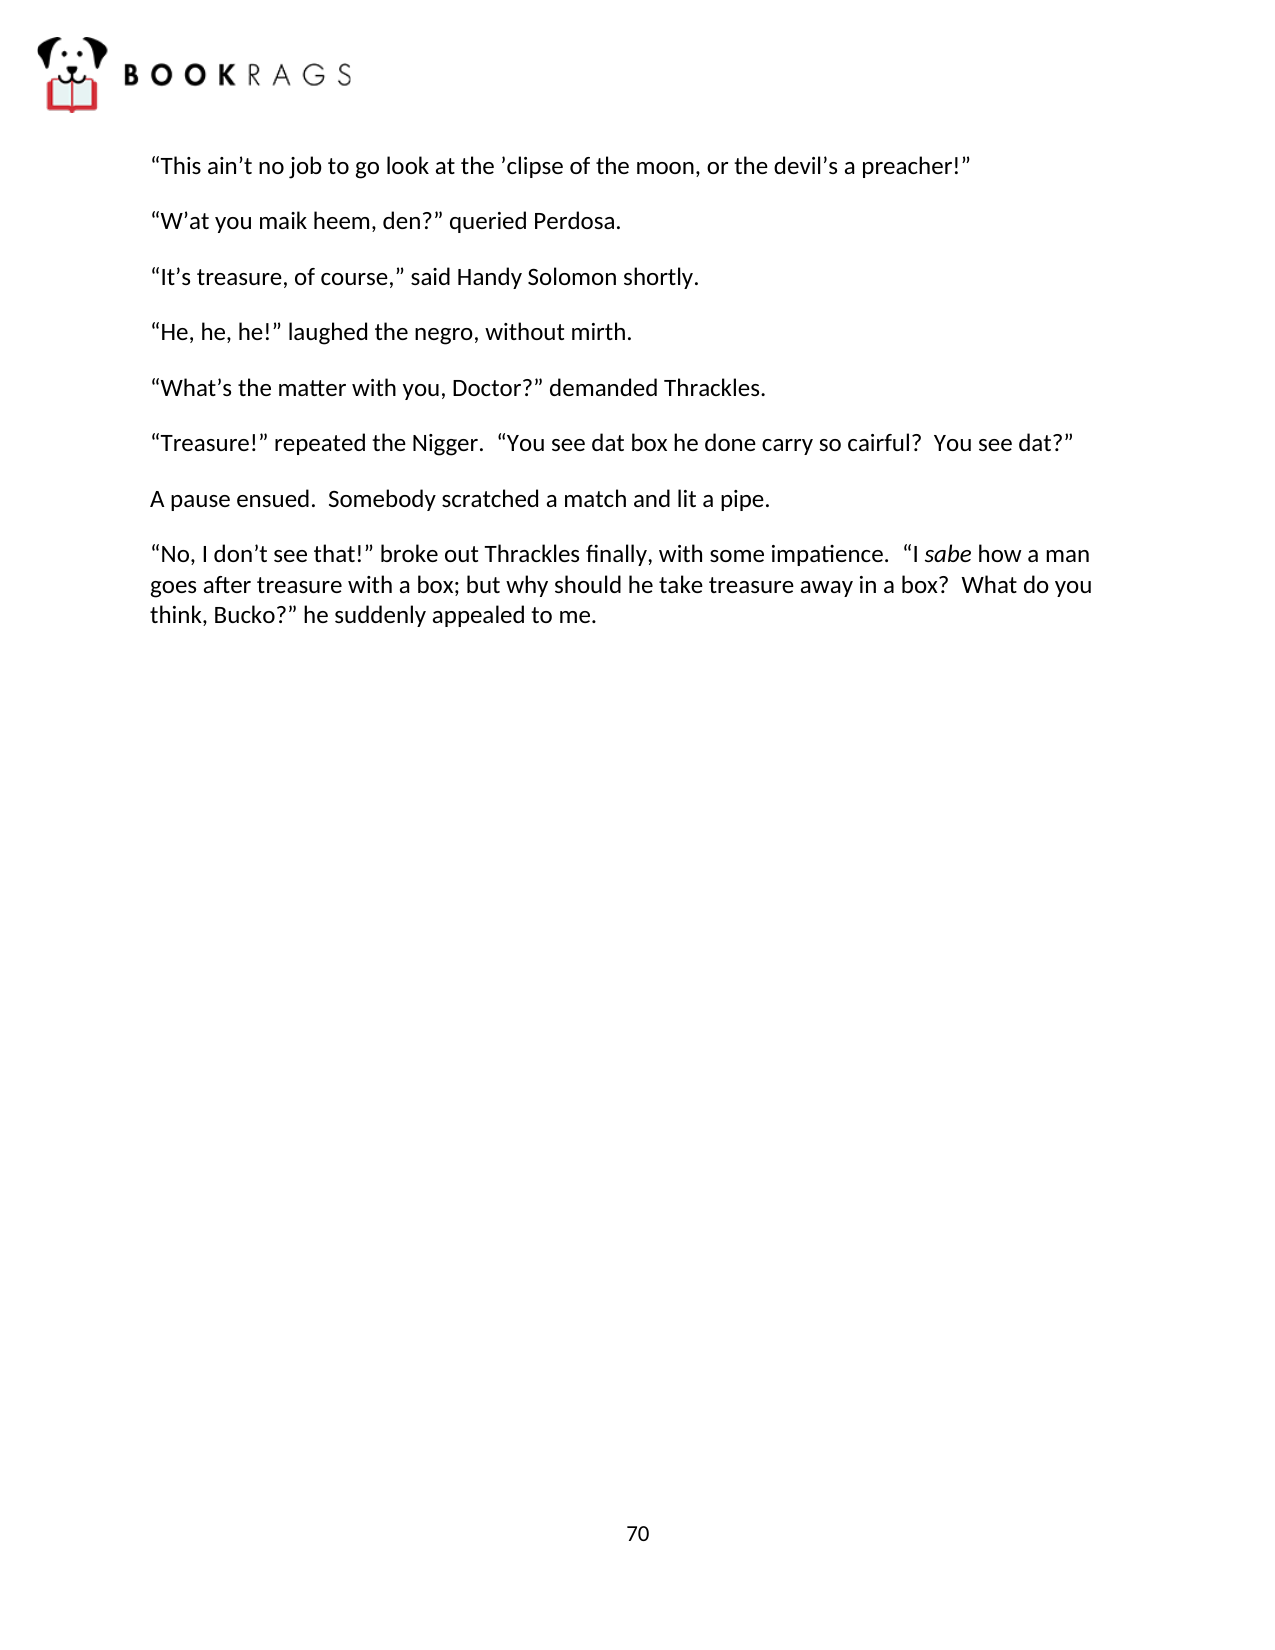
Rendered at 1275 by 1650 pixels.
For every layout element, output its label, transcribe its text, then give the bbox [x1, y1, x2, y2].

text A pause ensued. Somebody scratched a match and lit a pipe. [150, 483, 1125, 514]
picture [37, 37, 351, 113]
text “Treasure!” repeated the Nigger. “You see dat box he done carry so cairful? You see dat?” [150, 428, 1125, 458]
text “W’at you maik heem, den?” queried Perdosa. [150, 206, 1125, 236]
text “He, he, he!” laughed the negro, without mirth. [150, 317, 1125, 347]
text “No, I don’t see that!” broke out Thrackles finally, with some impatience. “I sabe how a man goes after treasure with a box; but why should he take treasure away in a box? What do you think, Bucko?” he suddenly appealed to me. [150, 539, 1125, 630]
text “It’s treasure, of course,” said Handy Solomon shortly. [150, 261, 1125, 292]
text “This ain’t no job to go look at the ’clipse of the moon, or the devil’s a preacher!” [150, 150, 1125, 181]
text “What’s the matter with you, Doctor?” demanded Thrackles. [150, 372, 1125, 403]
